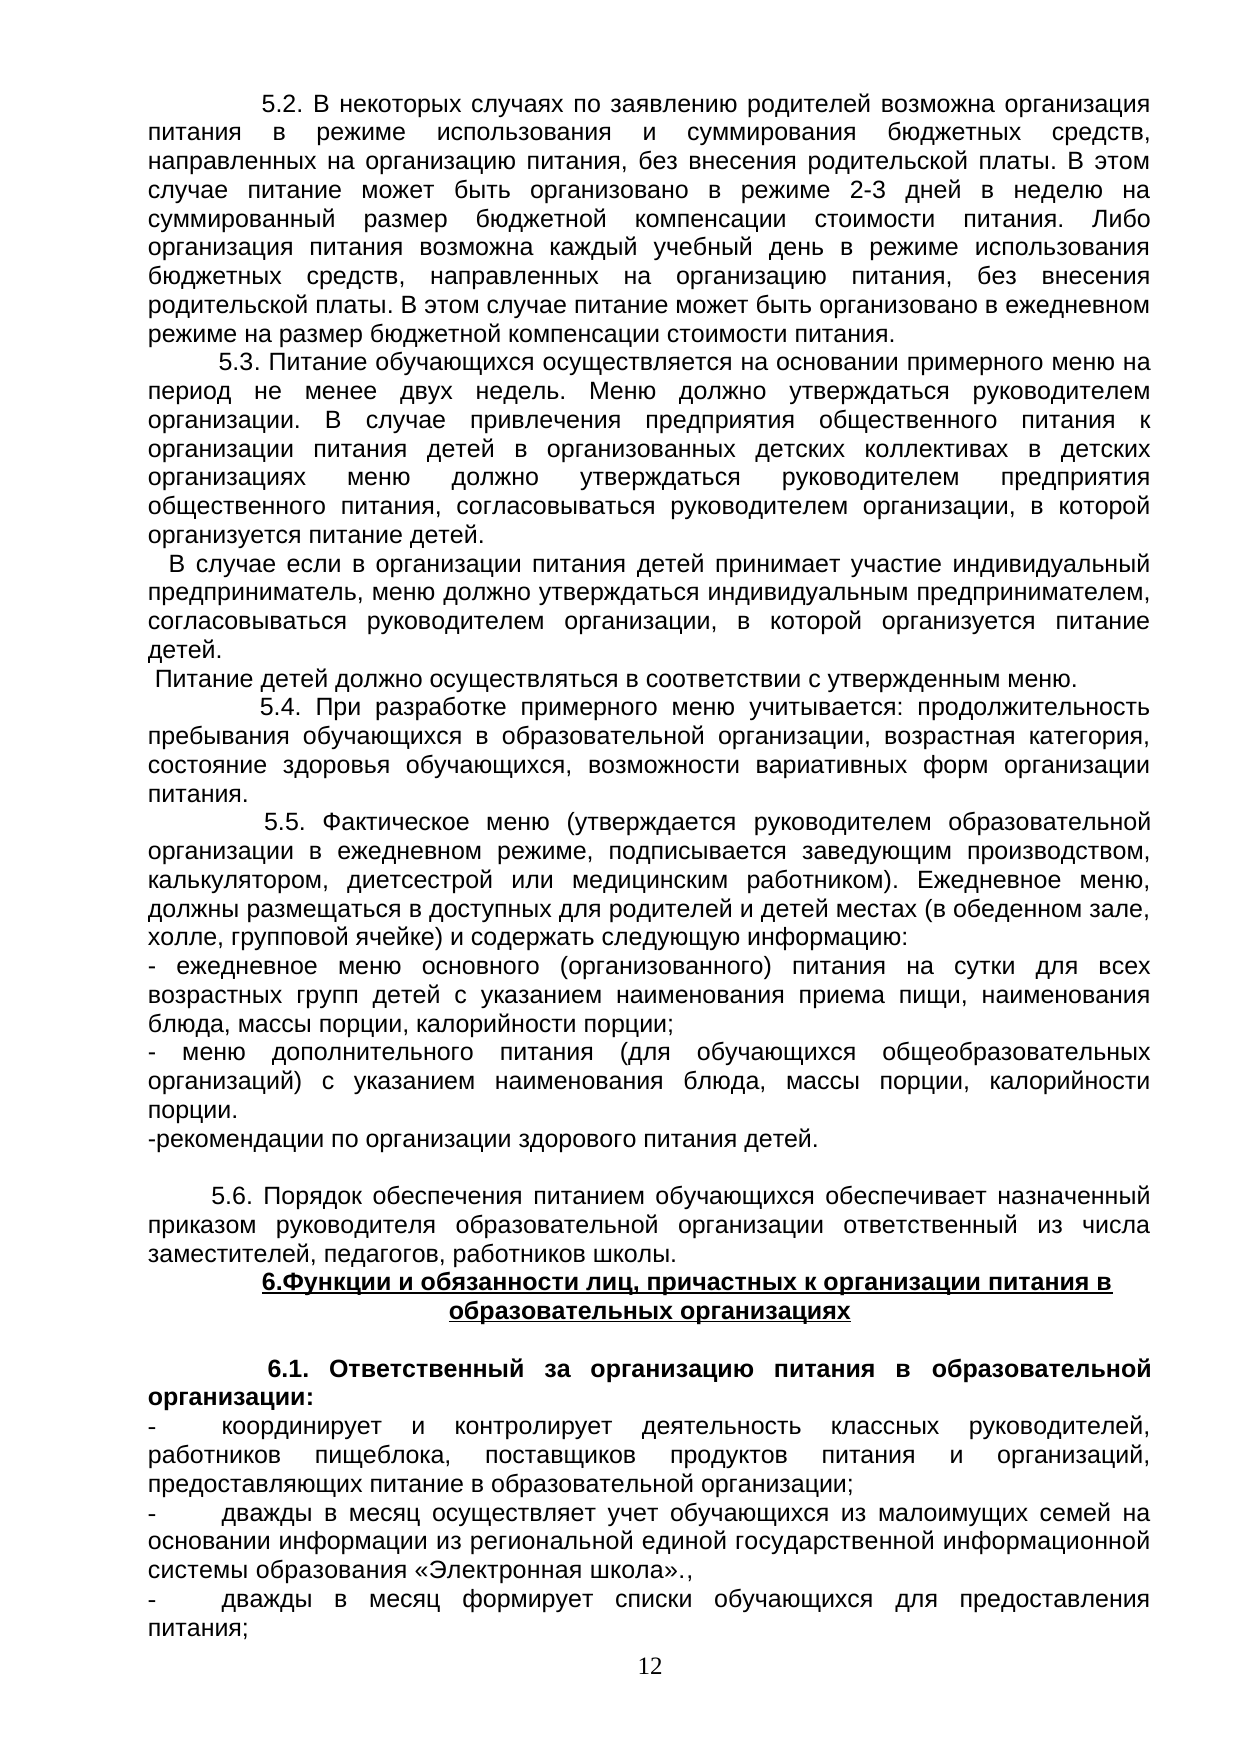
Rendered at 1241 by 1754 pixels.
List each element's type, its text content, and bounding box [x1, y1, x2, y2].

text 5.2. В некоторых случаях по заявлению родителей возможна организация питания в режиме использования и суммирования бюджетных средств, направленных на организацию питания, без внесения родительской платы. В этом случае питание может быть организовано в режиме 2-3 дней в неделю на суммированный размер бюджетной компенсации стоимости питания. Либо организация питания возможна каждый учебный день в режиме использования бюджетных средств, направленных на организацию питания, без внесения родительской платы. В этом случае питание может быть организовано в ежедневном режиме на размер бюджетной компенсации стоимости питания. [148, 89, 1152, 347]
text 6.Функции и обязанности лиц, причастных к организации питания в образовательных организациях [148, 1267, 1152, 1325]
list дважды в месяц формирует списки обучающихся для предоставления питания; [148, 1584, 1152, 1641]
text Питание детей должно осуществляться в соответствии с утвержденным меню. [148, 664, 1152, 692]
list дважды в месяц осуществляет учет обучающихся из малоимущих семей на основании информации из региональной единой государственной информационной системы образования «Электронная школа»., [148, 1497, 1152, 1584]
text В случае если в организации питания детей принимает участие индивидуальный предприниматель, меню должно утверждаться индивидуальным предпринимателем, согласовываться руководителем организации, в которой организуется питание детей. [148, 549, 1152, 664]
text 6.1. Ответственный за организацию питания в образовательной организации: [148, 1354, 1152, 1411]
text 5.5. Фактическое меню (утверждается руководителем образовательной организации в ежедневном режиме, подписывается заведующим производством, калькулятором, диетсестрой или медицинским работником). Ежедневное меню, должны размещаться в доступных для родителей и детей местах (в обеденном зале, холле, групповой ячейке) и содержать следующую информацию: [148, 807, 1152, 951]
list координирует и контролирует деятельность классных руководителей, работников пищеблока, поставщиков продуктов питания и организаций, предоставляющих питание в образовательной организации; [148, 1411, 1152, 1497]
text - меню дополнительного питания (для обучающихся общеобразовательных организаций) с указанием наименования блюда, массы порции, калорийности порции. [148, 1037, 1152, 1124]
text -рекомендации по организации здорового питания детей. [148, 1124, 1152, 1152]
text 5.3. Питание обучающихся осуществляется на основании примерного меню на период не менее двух недель. Меню должно утверждаться руководителем организации. В случае привлечения предприятия общественного питания к организации питания детей в организованных детских коллективах в детских организациях меню должно утверждаться руководителем предприятия общественного питания, согласовываться руководителем организации, в которой организуется питание детей. [148, 347, 1152, 549]
text 5.6. Порядок обеспечения питанием обучающихся обеспечивает назначенный приказом руководителя образовательной организации ответственный из числа заместителей, педагогов, работников школы. [148, 1181, 1152, 1267]
text 5.4. При разработке примерного меню учитывается: продолжительность пребывания обучающихся в образовательной организации, возрастная категория, состояние здоровья обучающихся, возможности вариативных форм организации питания. [148, 692, 1152, 807]
text - ежедневное меню основного (организованного) питания на сутки для всех возрастных групп детей с указанием наименования приема пищи, наименования блюда, массы порции, калорийности порции; [148, 951, 1152, 1037]
